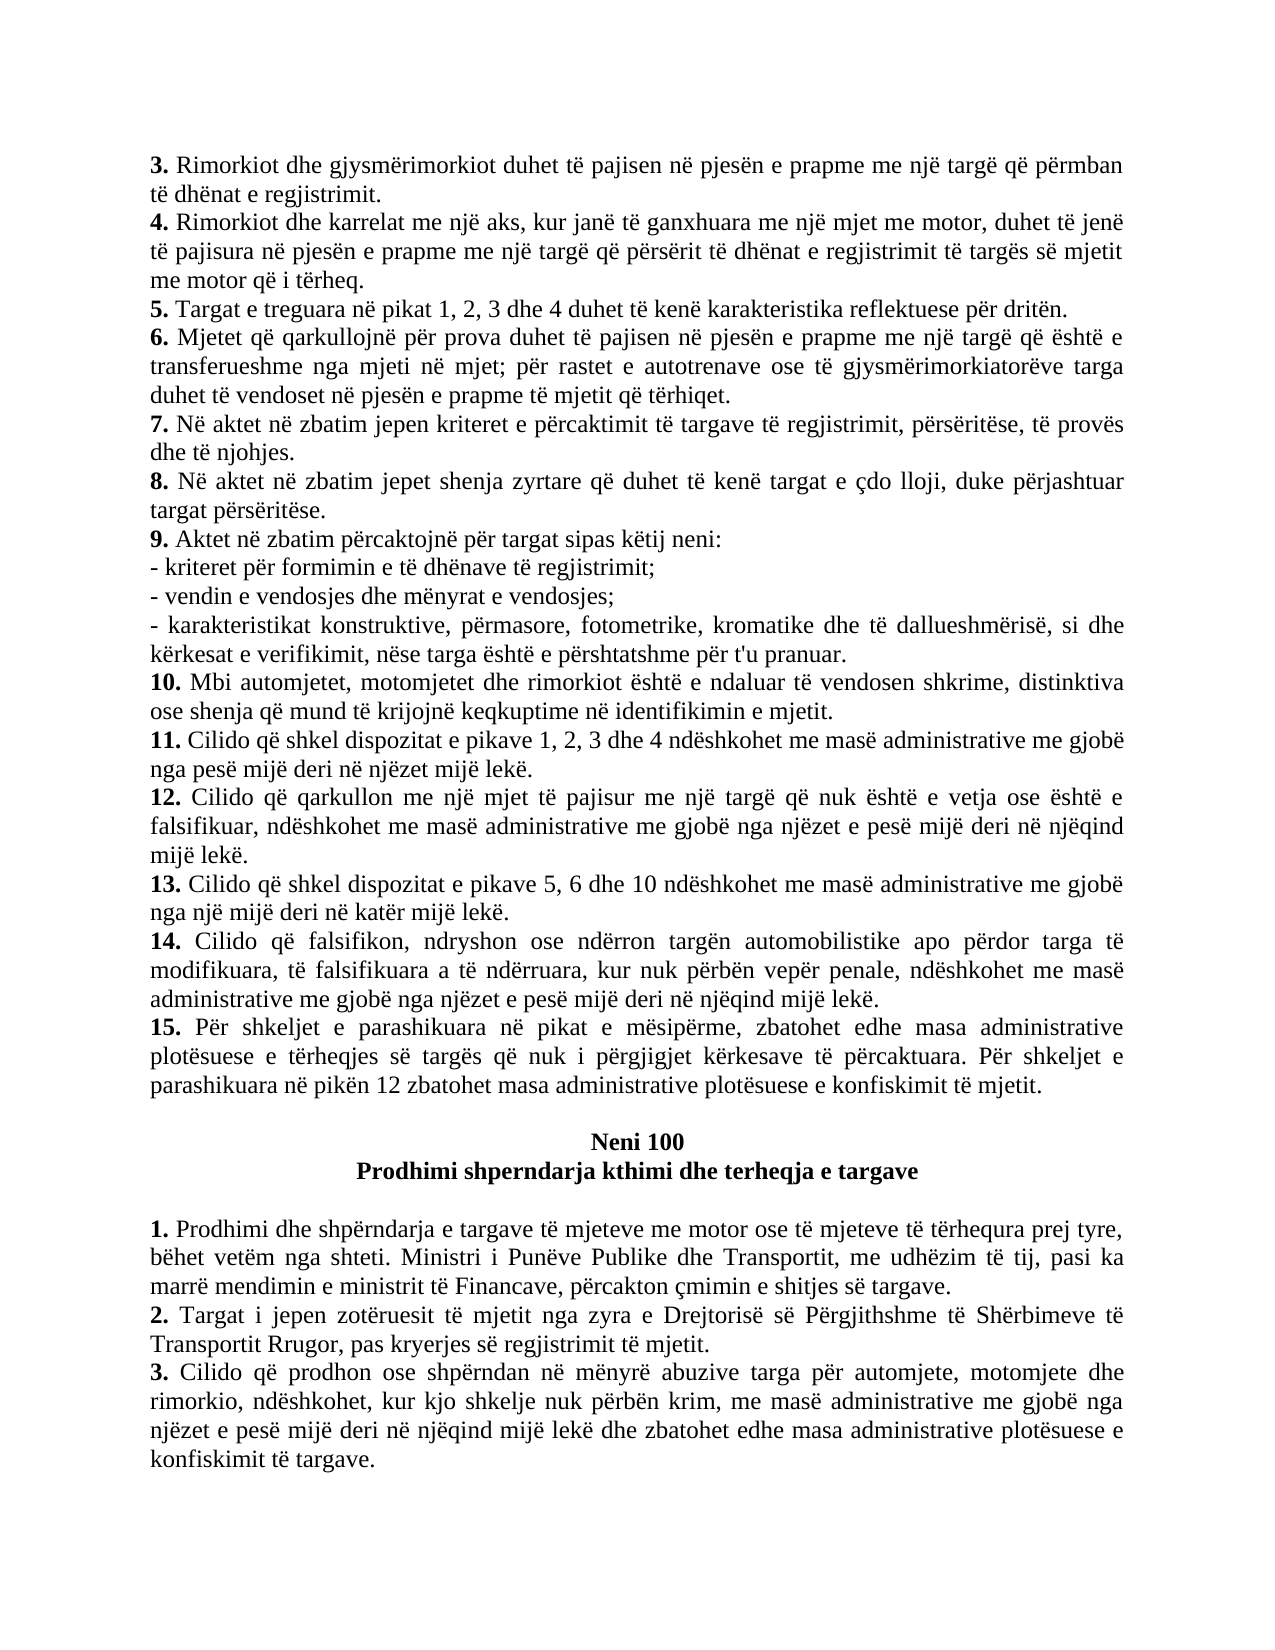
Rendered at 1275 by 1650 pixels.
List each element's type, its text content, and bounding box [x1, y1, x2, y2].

text 11. Cilido që shkel dispozitat e pikave 1, 2, 3 dhe 4 ndëshkohet me masë administrative me gjobë nga pesë mijë deri në njëzet mijë lekë. [150, 725, 1125, 782]
text 12. Cilido që qarkullon me një mjet të pajisur me një targë që nuk është e vetja ose është e falsifikuar, ndëshkohet me masë administrative me gjobë nga njëzet e pesë mijë deri në njëqind mijë lekë. [150, 782, 1125, 869]
text - vendin e vendosjes dhe mënyrat e vendosjes; [150, 581, 1125, 610]
text 10. Mbi automjetet, motomjetet dhe rimorkiot është e ndaluar të vendosen shkrime, distinktiva ose shenja që mund të krijojnë keqkuptime në identifikimin e mjetit. [150, 667, 1125, 725]
text 15. Për shkeljet e parashikuara në pikat e mësipërme, zbatohet edhe masa administrative plotësuese e tërheqjes së targës që nuk i përgjigjet kërkesave të përcaktuara. Për shkeljet e parashikuara në pikën 12 zbatohet masa administrative plotësuese e konfiskimit të mjetit. [150, 1012, 1125, 1099]
text 14. Cilido që falsifikon, ndryshon ose ndërron targën automobilistike apo përdor targa të modifikuara, të falsifikuara a të ndërruara, kur nuk përbën vepër penale, ndëshkohet me masë administrative me gjobë nga njëzet e pesë mijë deri në njëqind mijë lekë. [150, 926, 1125, 1012]
text 13. Cilido që shkel dispozitat e pikave 5, 6 dhe 10 ndëshkohet me masë administrative me gjobë nga një mijë deri në katër mijë lekë. [150, 869, 1125, 926]
text 6. Mjetet që qarkullojnë për prova duhet të pajisen në pjesën e prapme me një targë që është e transferueshme nga mjeti në mjet; për rastet e autotrenave ose të gjysmërimorkiatorëve targa duhet të vendoset në pjesën e prapme të mjetit që tërhiqet. [150, 322, 1125, 409]
text Neni 100 [150, 1127, 1125, 1156]
text 3. Rimorkiot dhe gjysmërimorkiot duhet të pajisen në pjesën e prapme me një targë që përmban të dhënat e regjistrimit. [150, 150, 1125, 207]
text - karakteristikat konstruktive, përmasore, fotometrike, kromatike dhe të dallueshmërisë, si dhe kërkesat e verifikimit, nëse targa është e përshtatshme për t'u pranuar. [150, 610, 1125, 667]
text - kriteret për formimin e të dhënave të regjistrimit; [150, 552, 1125, 581]
text 3. Cilido që prodhon ose shpërndan në mënyrë abuzive targa për automjete, motomjete dhe rimorkio, ndëshkohet, kur kjo shkelje nuk përbën krim, me masë administrative me gjobë nga njëzet e pesë mijë deri në njëqind mijë lekë dhe zbatohet edhe masa administrative plotësuese e konfiskimit të targave. [150, 1357, 1125, 1472]
text Prodhimi shperndarja kthimi dhe terheqja e targave [150, 1156, 1125, 1185]
text 9. Aktet në zbatim përcaktojnë për targat sipas këtij neni: [150, 524, 1125, 552]
text 5. Targat e treguara në pikat 1, 2, 3 dhe 4 duhet të kenë karakteristika reflektuese për dritën. [150, 294, 1125, 322]
text 4. Rimorkiot dhe karrelat me një aks, kur janë të ganxhuara me një mjet me motor, duhet të jenë të pajisura në pjesën e prapme me një targë që përsërit të dhënat e regjistrimit të targës së mjetit me motor që i tërheq. [150, 207, 1125, 294]
text 7. Në aktet në zbatim jepen kriteret e përcaktimit të targave të regjistrimit, përsëritëse, të provës dhe të njohjes. [150, 409, 1125, 466]
text 2. Targat i jepen zotëruesit të mjetit nga zyra e Drejtorisë së Përgjithshme të Shërbimeve të Transportit Rrugor, pas kryerjes së regjistrimit të mjetit. [150, 1300, 1125, 1357]
text 8. Në aktet në zbatim jepet shenja zyrtare që duhet të kenë targat e çdo lloji, duke përjashtuar targat përsëritëse. [150, 466, 1125, 524]
text 1. Prodhimi dhe shpërndarja e targave të mjeteve me motor ose të mjeteve të tërhequra prej tyre, bëhet vetëm nga shteti. Ministri i Punëve Publike dhe Transportit, me udhëzim të tij, pasi ka marrë mendimin e ministrit të Financave, përcakton çmimin e shitjes së targave. [150, 1214, 1125, 1300]
